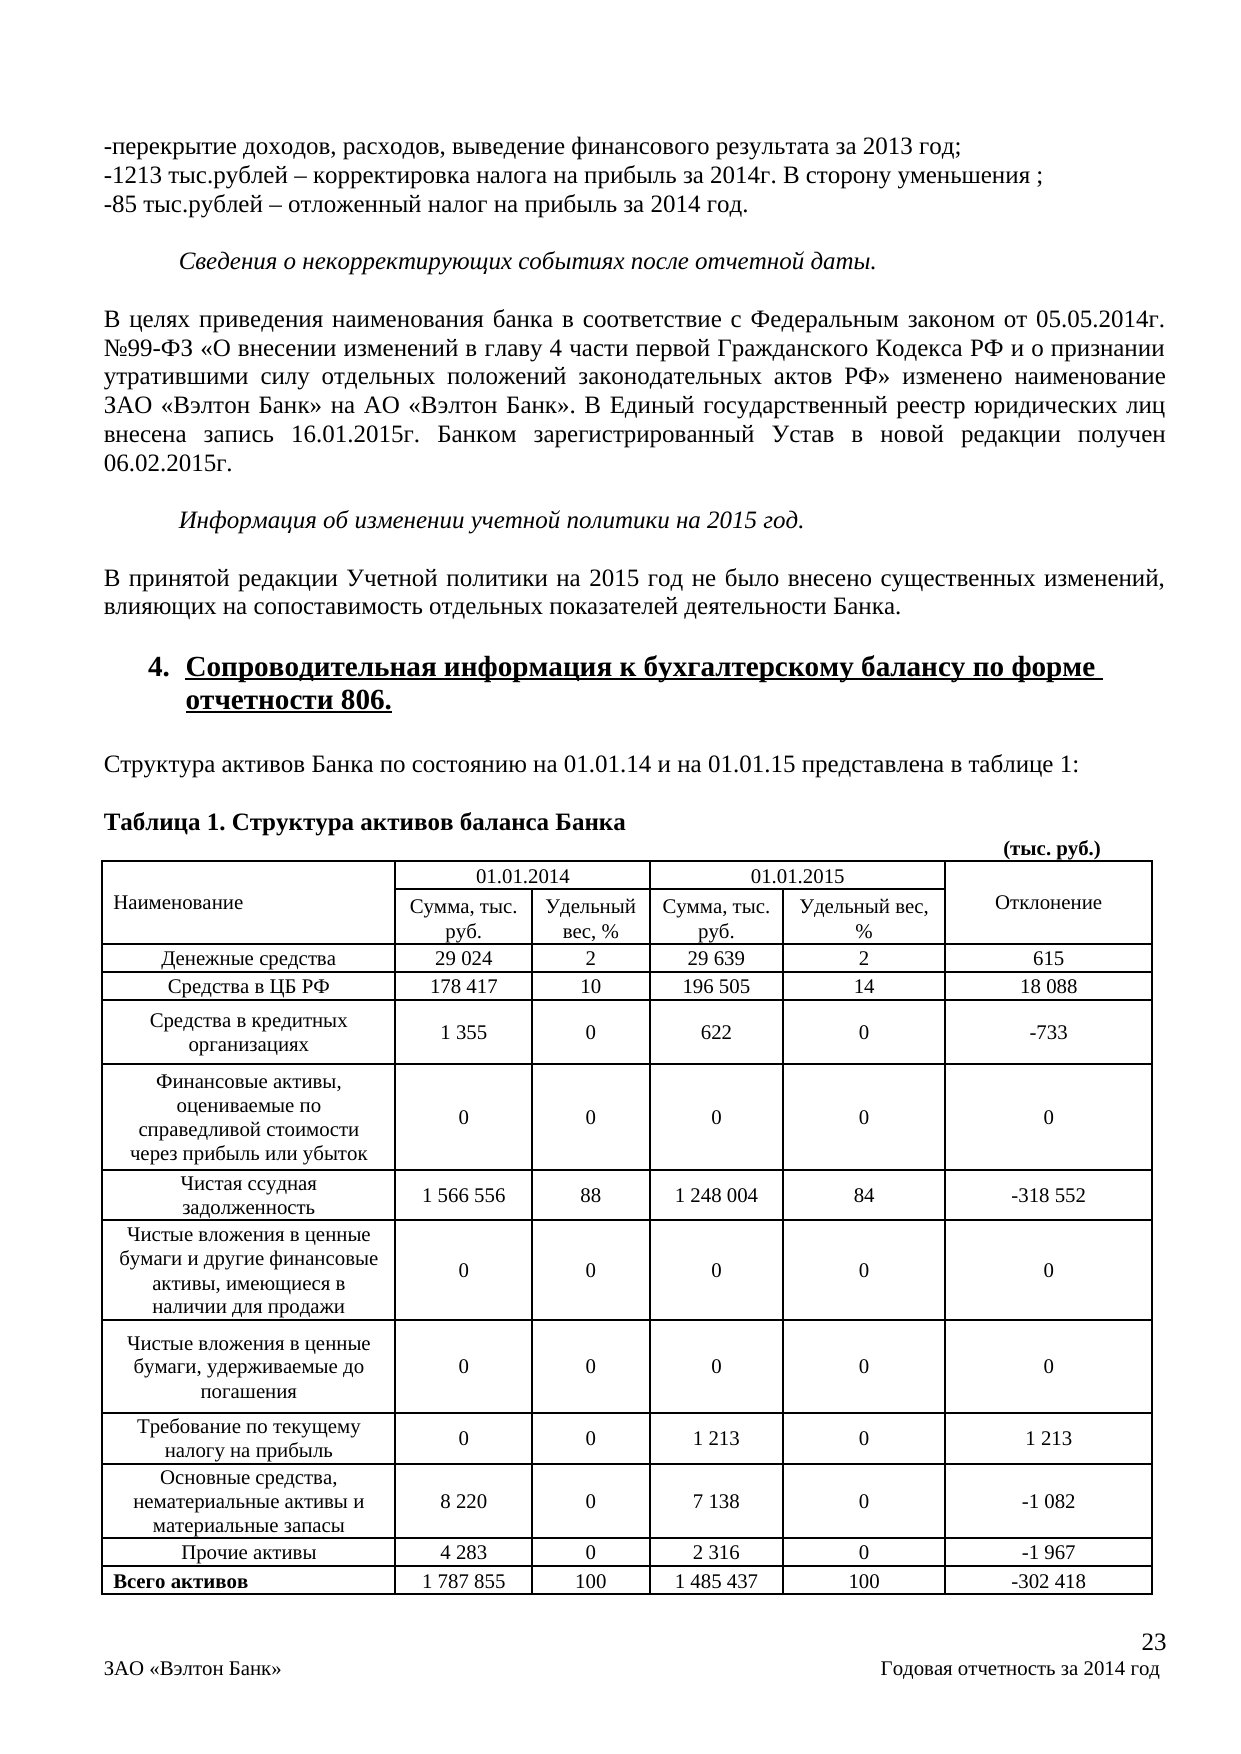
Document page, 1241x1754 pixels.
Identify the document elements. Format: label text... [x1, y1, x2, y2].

table_cell 4 283 [396, 1539, 531, 1565]
text В принятой редакции Учетной политики на 2015 год не было внесено существенных изменений, влияющих на сопоставимость отдельных показателей деятельности Банка. [103, 563, 1167, 620]
table_cell Средства в ЦБ РФ [103, 973, 394, 999]
table_cell 0 [784, 1465, 944, 1537]
table_cell -318 552 [946, 1171, 1151, 1219]
table_cell 0 [396, 1321, 531, 1412]
table_cell 0 [784, 1221, 944, 1319]
table_cell 0 [784, 1001, 944, 1063]
table_cell Всего активов [103, 1567, 394, 1593]
text Информация об изменении учетной политики на 2015 год. [178, 505, 1167, 534]
table_cell Требование по текущему налогу на прибыль [103, 1414, 394, 1463]
table_cell 1 566 556 [396, 1171, 531, 1219]
table_cell 0 [533, 1001, 649, 1063]
text (тыс. руб.) [185, 836, 1167, 860]
table_cell 0 [946, 1321, 1151, 1412]
table_cell 0 [946, 1065, 1151, 1169]
table_cell 1 213 [651, 1414, 782, 1463]
table_cell 196 505 [651, 973, 782, 999]
table_cell 0 [784, 1539, 944, 1565]
table_cell 10 [533, 973, 649, 999]
subtitle -перекрытие доходов, расходов, выведение финансового результата за 2013 год; [103, 131, 1167, 160]
table_cell Денежные средства [103, 945, 394, 971]
table_cell Финансовые активы, оцениваемые по справедливой стоимости через прибыль или убыток [103, 1065, 394, 1169]
table_cell -1 082 [946, 1465, 1151, 1537]
table_cell 18 088 [946, 973, 1151, 999]
table_cell 615 [946, 945, 1151, 971]
table_cell 100 [784, 1567, 944, 1593]
table_cell 7 138 [651, 1465, 782, 1537]
table_cell 0 [533, 1221, 649, 1319]
text В целях приведения наименования банка в соответствие с Федеральным законом от 05.05.2014г. №99-ФЗ «О внесении изменений в главу 4 части первой Гражданского Кодекса РФ и о признании утратившими силу отдельных положений законодательных актов РФ» изменено наименование ЗАО «Вэлтон Банк» на АО «Вэлтон Банк». В Единый государственный реестр юридических лиц внесена запись 16.01.2015г. Банком зарегистрированный Устав в новой редакции получен 06.02.2015г. [103, 304, 1167, 476]
subtitle -85 тыс.рублей – отложенный налог на прибыль за 2014 год. [103, 189, 1167, 218]
table_cell 0 [533, 1465, 649, 1537]
table_cell Чистые вложения в ценные бумаги и другие финансовые активы, имеющиеся в наличии для продажи [103, 1221, 394, 1319]
text Таблица 1. Структура активов баланса Банка [103, 807, 1167, 836]
list Сопроводительная информация к бухгалтерскому балансу по форме отчетности 806. [148, 649, 1167, 716]
table_cell 0 [784, 1321, 944, 1412]
table_cell -1 967 [946, 1539, 1151, 1565]
table_cell 622 [651, 1001, 782, 1063]
table_header Отклонение [946, 862, 1151, 943]
table_cell 0 [651, 1221, 782, 1319]
table_cell 0 [533, 1414, 649, 1463]
table_cell 1 213 [946, 1414, 1151, 1463]
table_cell 1 248 004 [651, 1171, 782, 1219]
text -1213 тыс.рублей – корректировка налога на прибыль за 2014г. В сторону уменьшения ; [103, 160, 1167, 189]
table_cell 100 [533, 1567, 649, 1593]
table_cell 0 [651, 1321, 782, 1412]
table_cell 2 [533, 945, 649, 971]
table_cell 0 [784, 1414, 944, 1463]
table_cell Удельный вес, % [784, 890, 944, 943]
table_cell 84 [784, 1171, 944, 1219]
table_cell 14 [784, 973, 944, 999]
table_cell 2 [784, 945, 944, 971]
table_cell 0 [533, 1321, 649, 1412]
table_cell 1 355 [396, 1001, 531, 1063]
table_cell 29 639 [651, 945, 782, 971]
table_cell 8 220 [396, 1465, 531, 1537]
table_cell Удельный вес, % [533, 890, 649, 943]
table_cell Чистые вложения в ценные бумаги, удерживаемые до погашения [103, 1321, 394, 1412]
table_cell Средства в кредитных организациях [103, 1001, 394, 1063]
table_cell -733 [946, 1001, 1151, 1063]
table_cell 0 [533, 1065, 649, 1169]
table_cell 178 417 [396, 973, 531, 999]
table_cell -302 418 [946, 1567, 1151, 1593]
table_cell Сумма, тыс. руб. [396, 890, 531, 943]
table_cell 1 485 437 [651, 1567, 782, 1593]
table_cell 88 [533, 1171, 649, 1219]
table_cell 0 [533, 1539, 649, 1565]
table_header 01.01.2015 [651, 862, 944, 888]
text Сведения о некорректирующих событиях после отчетной даты. [178, 246, 1167, 275]
table_cell Чистая ссудная задолженность [103, 1171, 394, 1219]
table_cell 0 [651, 1065, 782, 1169]
table_cell 0 [396, 1065, 531, 1169]
table_cell Прочие активы [103, 1539, 394, 1565]
table_cell 29 024 [396, 945, 531, 971]
table_cell 2 316 [651, 1539, 782, 1565]
table_cell Сумма, тыс. руб. [651, 890, 782, 943]
table_cell Основные средства, нематериальные активы и материальные запасы [103, 1465, 394, 1537]
table_header Наименование [103, 862, 394, 943]
table_cell 0 [396, 1221, 531, 1319]
table_cell 0 [784, 1065, 944, 1169]
table_cell 0 [946, 1221, 1151, 1319]
table_header 01.01.2014 [396, 862, 649, 888]
table_cell 1 787 855 [396, 1567, 531, 1593]
text Структура активов Банка по состоянию на 01.01.14 и на 01.01.15 представлена в таблице 1: [103, 749, 1167, 778]
table_cell 0 [396, 1414, 531, 1463]
